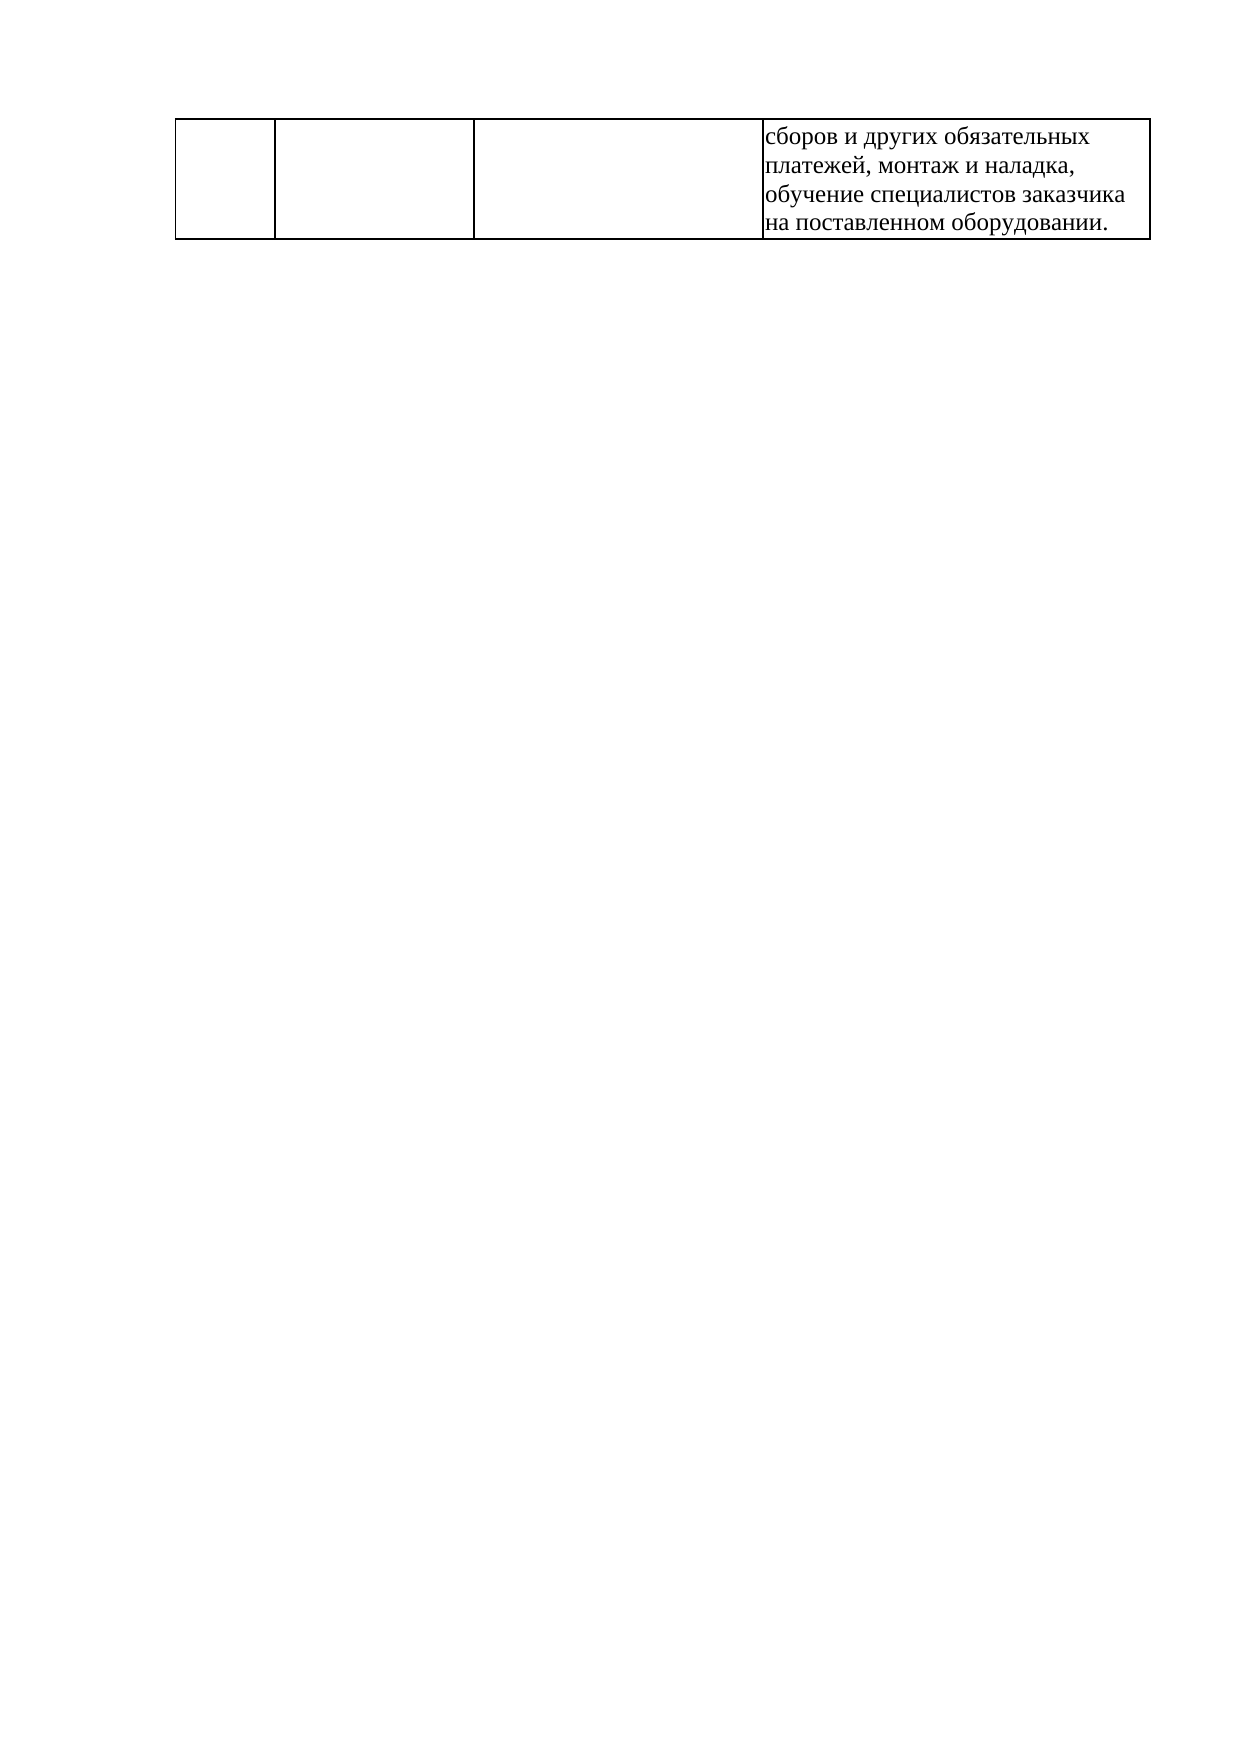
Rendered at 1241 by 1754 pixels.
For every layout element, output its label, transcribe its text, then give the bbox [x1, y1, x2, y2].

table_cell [475, 120, 762, 238]
table_cell 2 [176, 120, 274, 238]
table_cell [764, 120, 1149, 238]
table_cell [276, 120, 473, 238]
